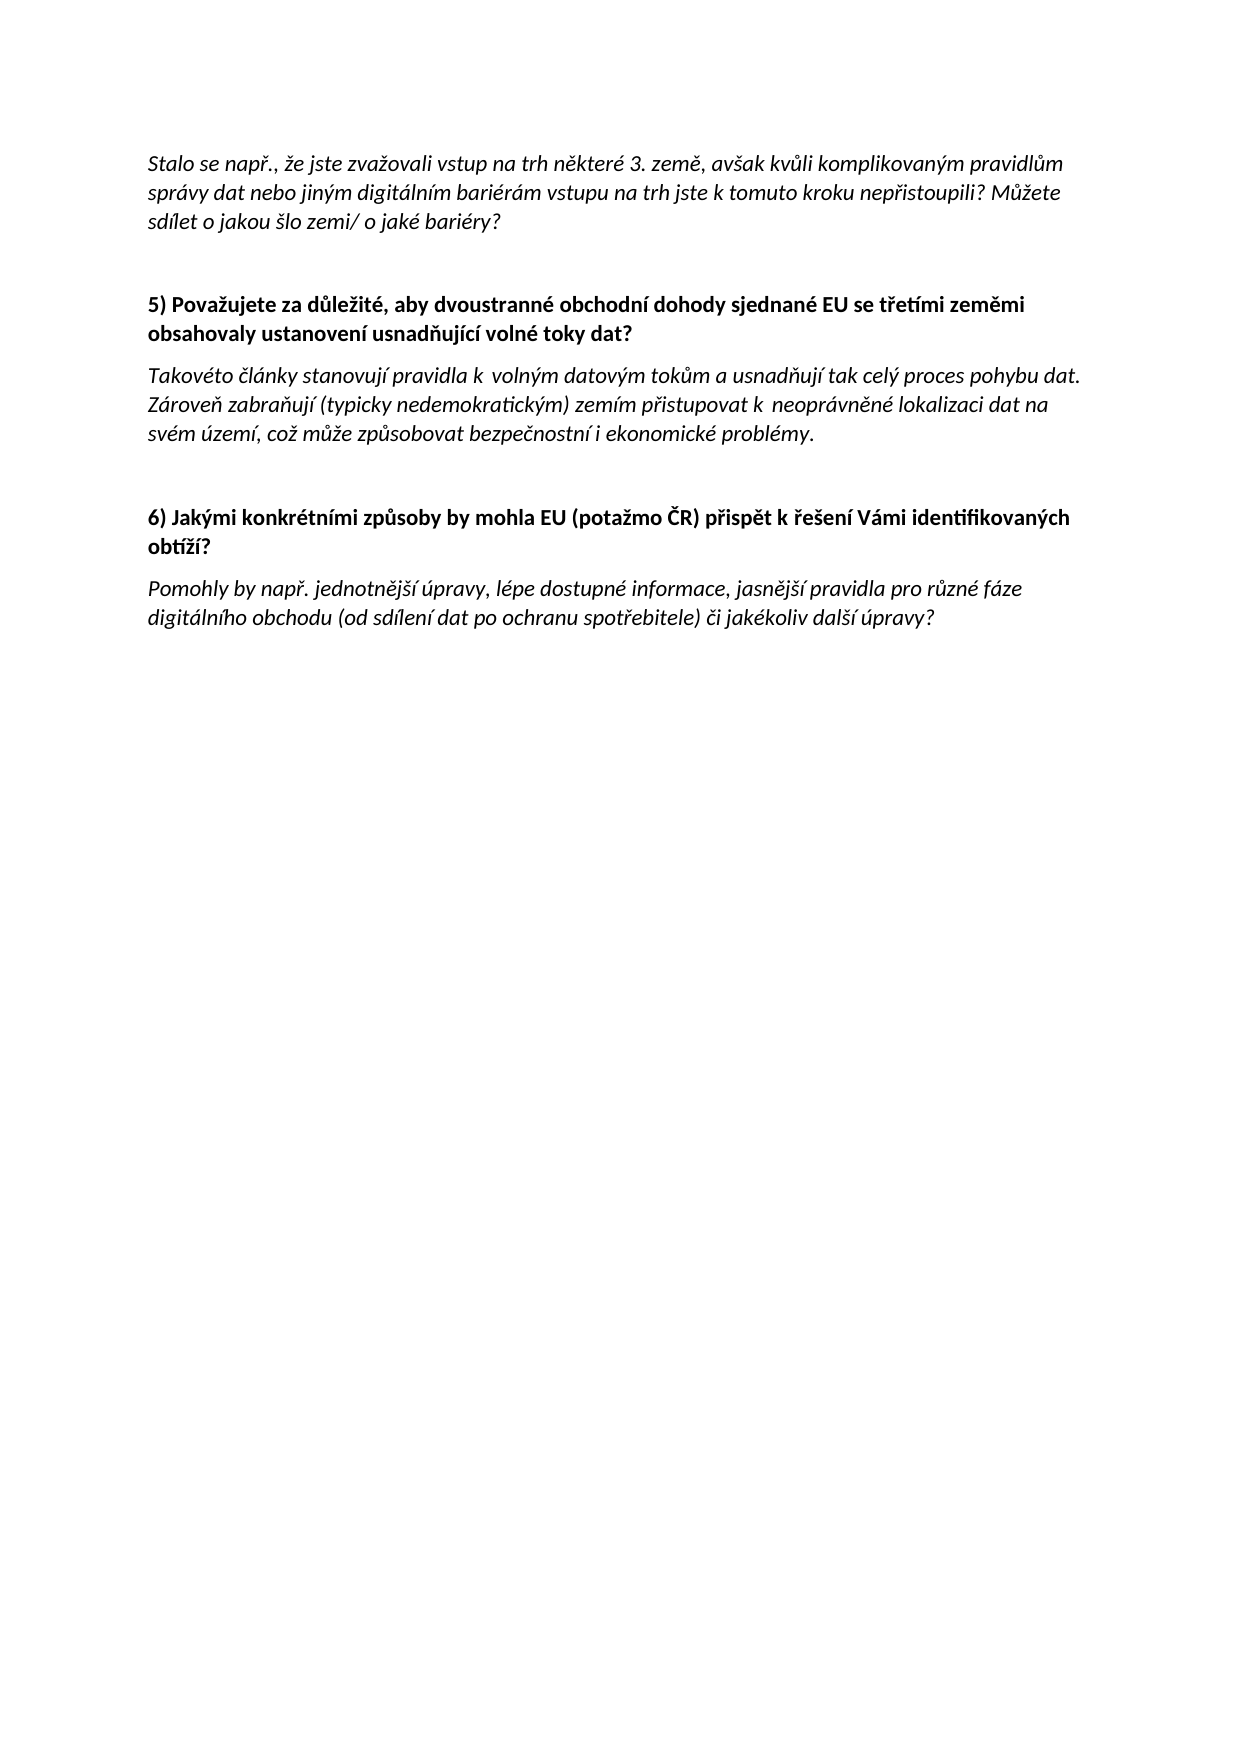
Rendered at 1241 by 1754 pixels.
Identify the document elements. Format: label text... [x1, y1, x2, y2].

text Stalo se např., že jste zvažovali vstup na trh některé 3. země, avšak kvůli komplikovaným pravidlům správy dat nebo jiným digitálním bariérám vstupu na trh jste k tomuto kroku nepřistoupili? Můžete sdílet o jakou šlo zemi/ o jaké bariéry? [148, 148, 1093, 235]
text 6) Jakými konkrétními způsoby by mohla EU (potažmo ČR) přispět k řešení Vámi identifikovaných obtíží? [148, 502, 1093, 560]
text Pomohly by např. jednotnější úpravy, lépe dostupné informace, jasnější pravidla pro různé fáze digitálního obchodu (od sdílení dat po ochranu spotřebitele) či jakékoliv další úpravy? [148, 573, 1093, 631]
text 5) Považujete za důležité, aby dvoustranné obchodní dohody sjednané EU se třetími zeměmi obsahovaly ustanovení usnadňující volné toky dat? [148, 289, 1093, 348]
text Takovéto články stanovují pravidla k volným datovým tokům a usnadňují tak celý proces pohybu dat. Zároveň zabraňují (typicky nedemokratickým) zemím přistupovat k neoprávněné lokalizaci dat na svém území, což může způsobovat bezpečnostní i ekonomické problémy. [148, 360, 1093, 448]
